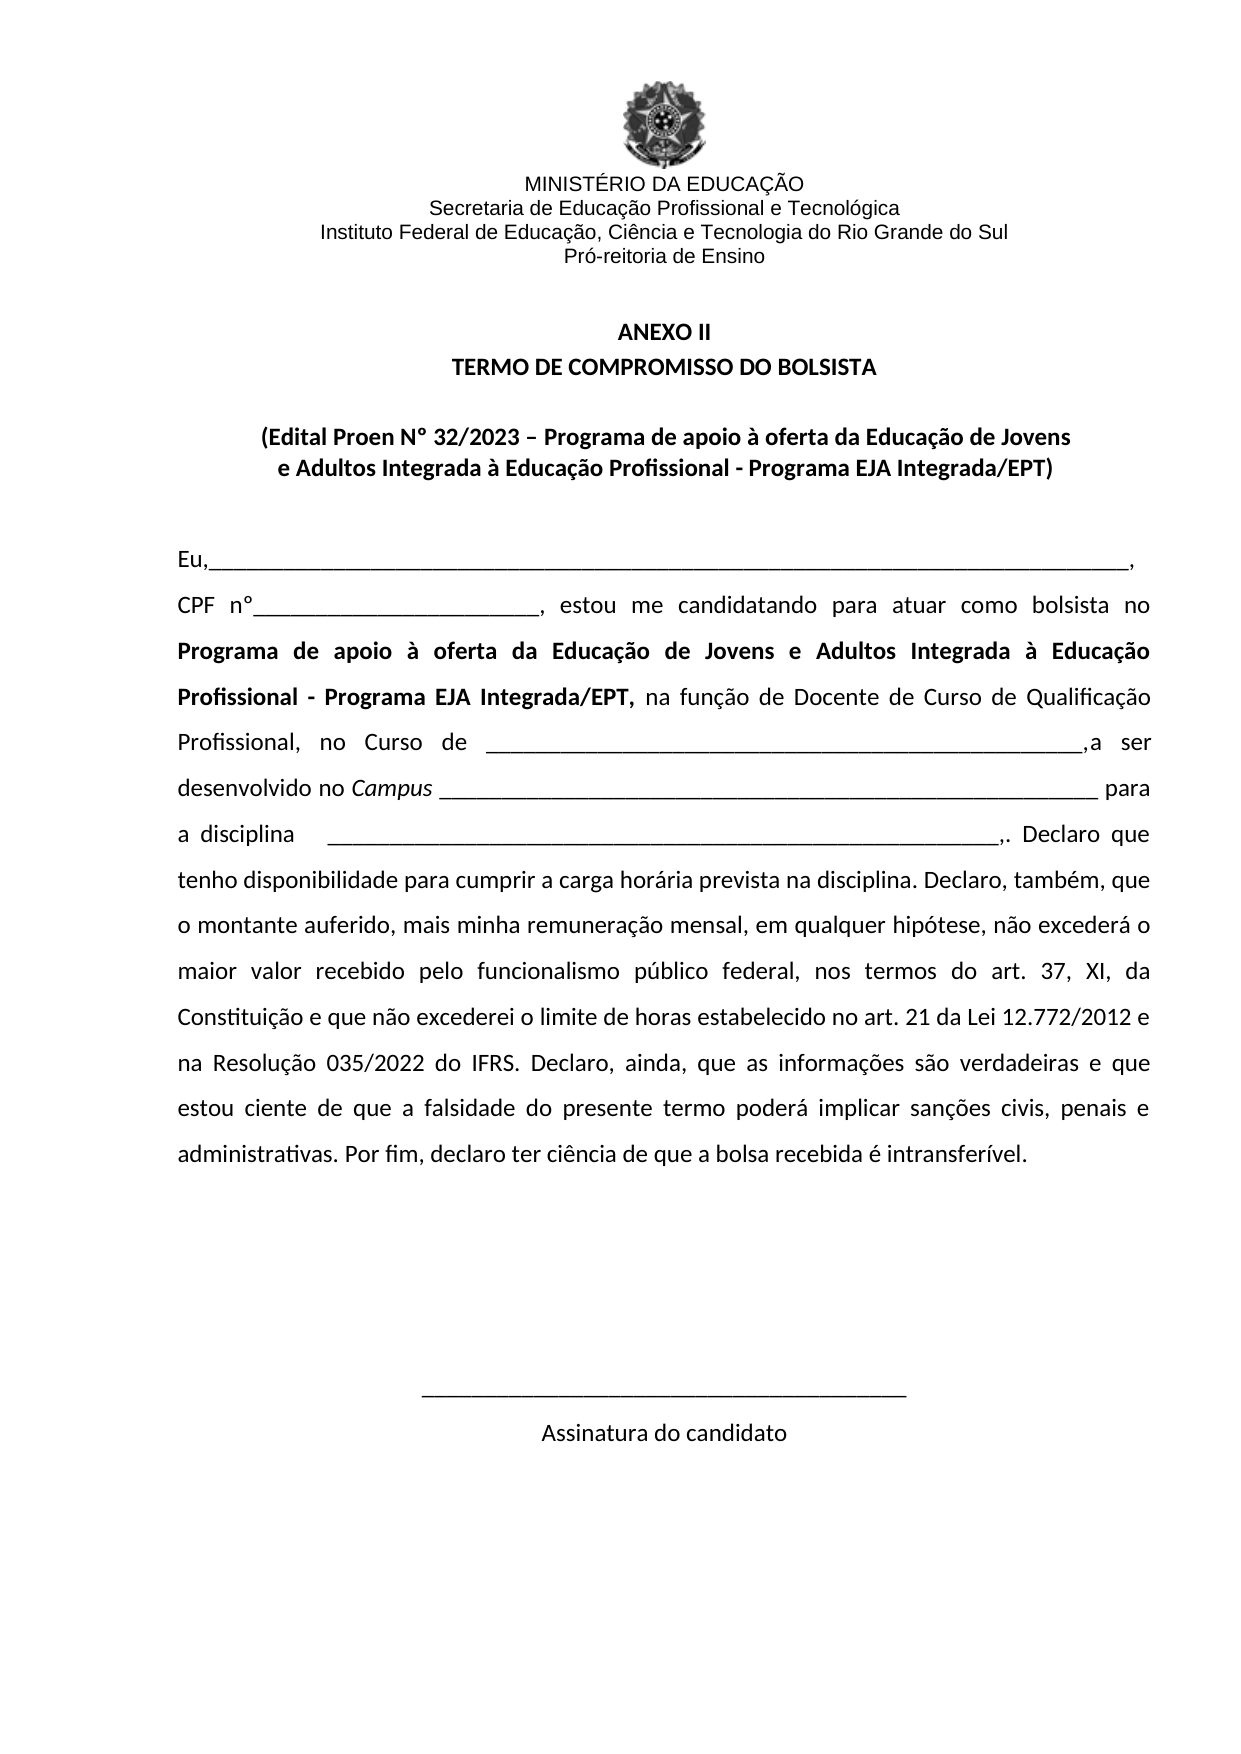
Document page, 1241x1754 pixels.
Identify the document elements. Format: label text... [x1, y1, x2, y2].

text _______________________________________ [177, 1370, 1152, 1401]
text TERMO DE COMPROMISSO DO BOLSISTA [177, 351, 1151, 382]
text Assinatura do candidato [177, 1417, 1152, 1447]
text ANEXO II [177, 316, 1151, 347]
text (Edital Proen Nº 32/2023 – Programa de apoio à oferta da Educação de Jovens e Adultos Integrada à Educação Profissional - Programa EJA Integrada/EPT) [259, 421, 1072, 482]
text Eu,__________________________________________________________________________, CPF nº_______________________, estou me candidatando para atuar como bolsista no Programa de apoio à oferta da Educação de Jovens e Adultos Integrada à Educação Profissional - Programa EJA Integrada/EPT, na função de Docente de Curso de Qualificação Profissional, no Curso de ________________________________________________,a ser desenvolvido no Campus _____________________________________________________ para a disciplina ______________________________________________________,. Declaro que tenho disponibilidade para cumprir a carga horária prevista na disciplina. Declaro, também, que o montante auferido, mais minha remuneração mensal, em qualquer hipótese, não excederá o maior valor recebido pelo funcionalismo público federal, nos termos do art. 37, XI, da Constituição e que não excederei o limite de horas estabelecido no art. 21 da Lei 12.772/2012 e na Resolução 035/2022 do IFRS. Declaro, ainda, que as informações são verdadeiras e que estou ciente de que a falsidade do presente termo poderá implicar sanções civis, penais e administrativas. Por ﬁm, declaro ter ciência de que a bolsa recebida é intransferível. [177, 544, 1152, 1169]
picture [623, 81, 706, 169]
